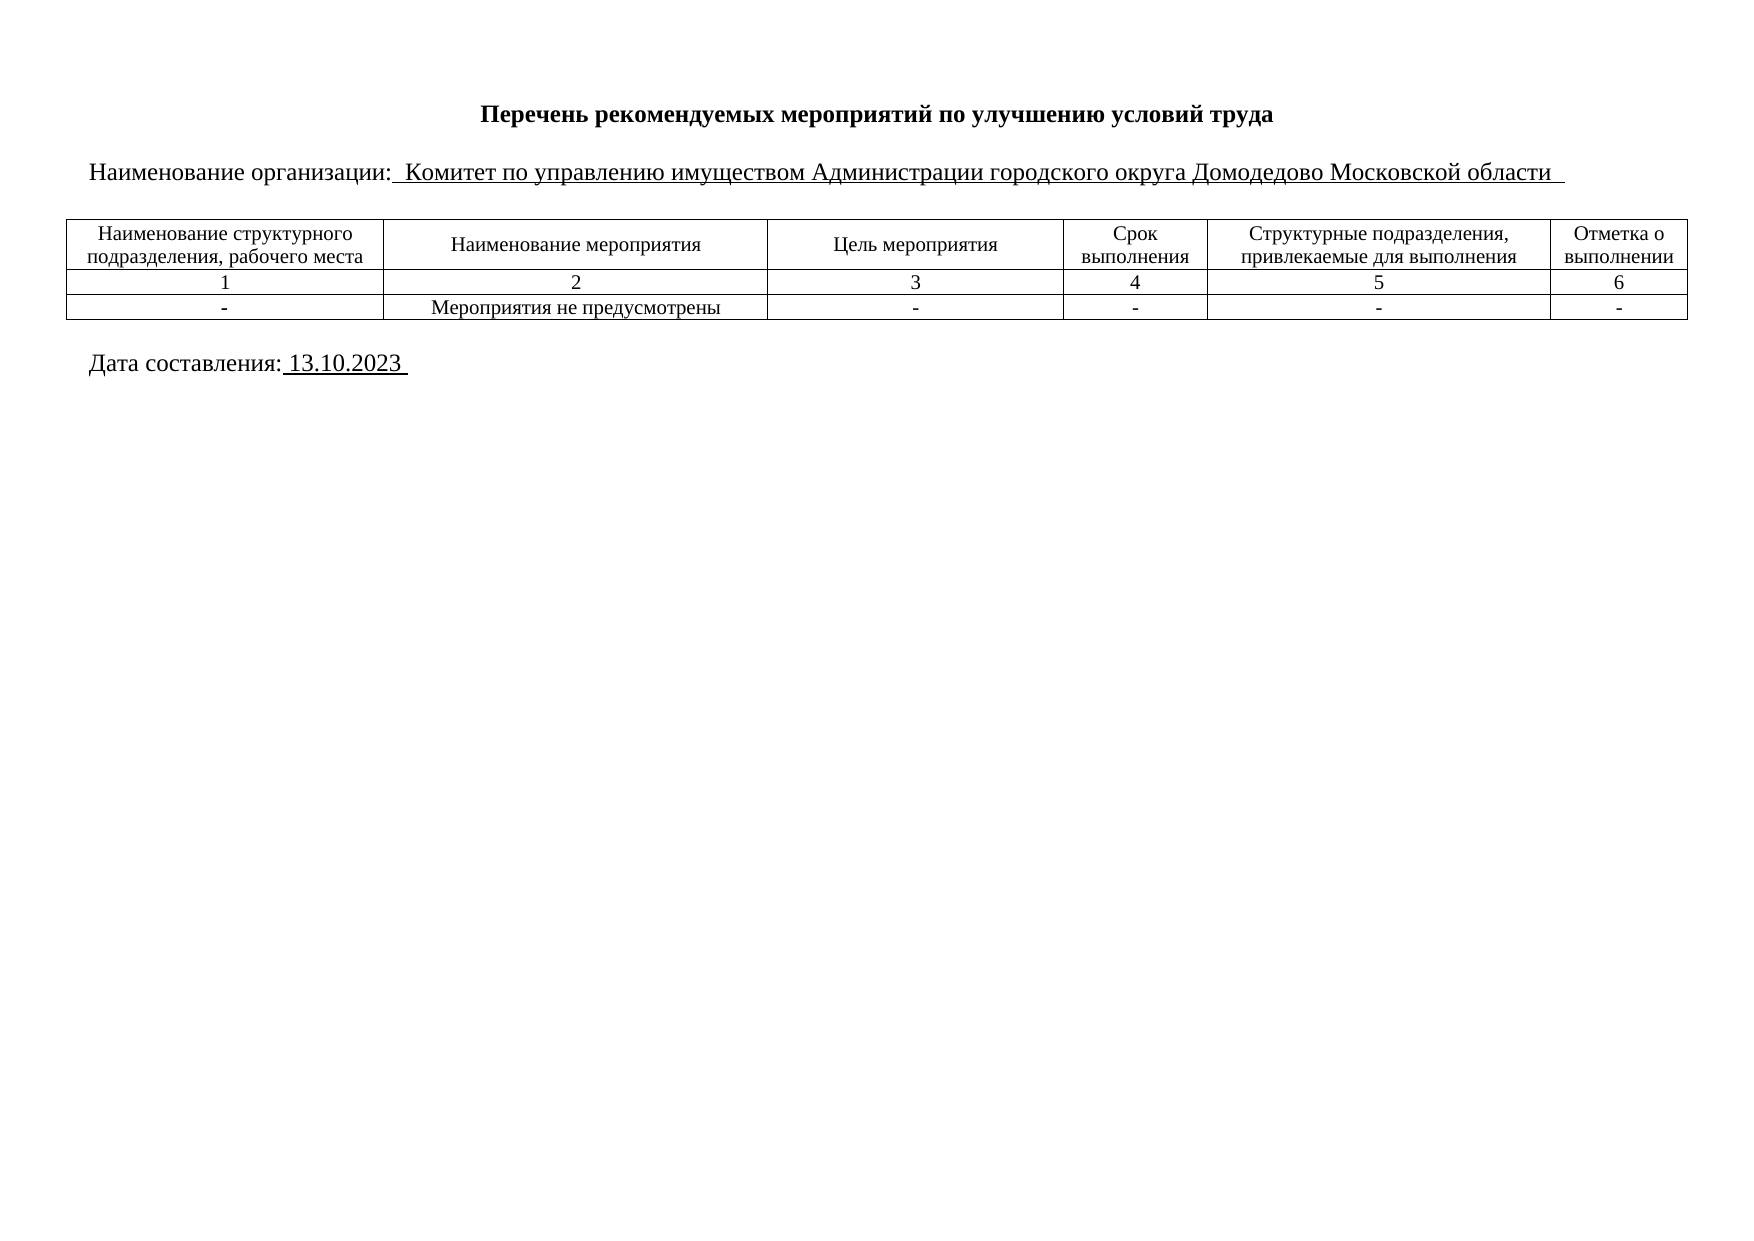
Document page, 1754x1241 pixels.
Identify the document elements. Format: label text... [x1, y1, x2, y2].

table_cell - [768, 295, 1063, 319]
table_cell Мероприятия не предусмотрены [384, 295, 767, 319]
table_cell - [1551, 295, 1687, 319]
table_header Отметка о выполнении [1551, 220, 1687, 268]
table_cell - [1064, 295, 1207, 319]
table_cell - [67, 295, 383, 319]
text Наименование организации: Комитет по управлению имуществом Администрации городского округа Домодедово Московской области [89, 157, 1665, 186]
table_header Срок выполнения [1064, 220, 1207, 268]
text Дата составления: 13.10.2023 [89, 348, 1665, 377]
table_header Наименование мероприятия [384, 220, 767, 268]
table_header Наименование структурного подразделения, рабочего места [67, 220, 383, 268]
text Перечень рекомендуемых мероприятий по улучшению условий труда [89, 99, 1665, 128]
table_cell 3 [768, 270, 1063, 294]
table_header Цель мероприятия [768, 220, 1063, 268]
table_header Структурные подразделения, привлекаемые для выполнения [1208, 220, 1550, 268]
table_cell 2 [384, 270, 767, 294]
table_cell - [1208, 295, 1550, 319]
table_cell 1 [67, 270, 383, 294]
table_cell 4 [1064, 270, 1207, 294]
table_cell 6 [1551, 270, 1687, 294]
table_cell 5 [1208, 270, 1550, 294]
